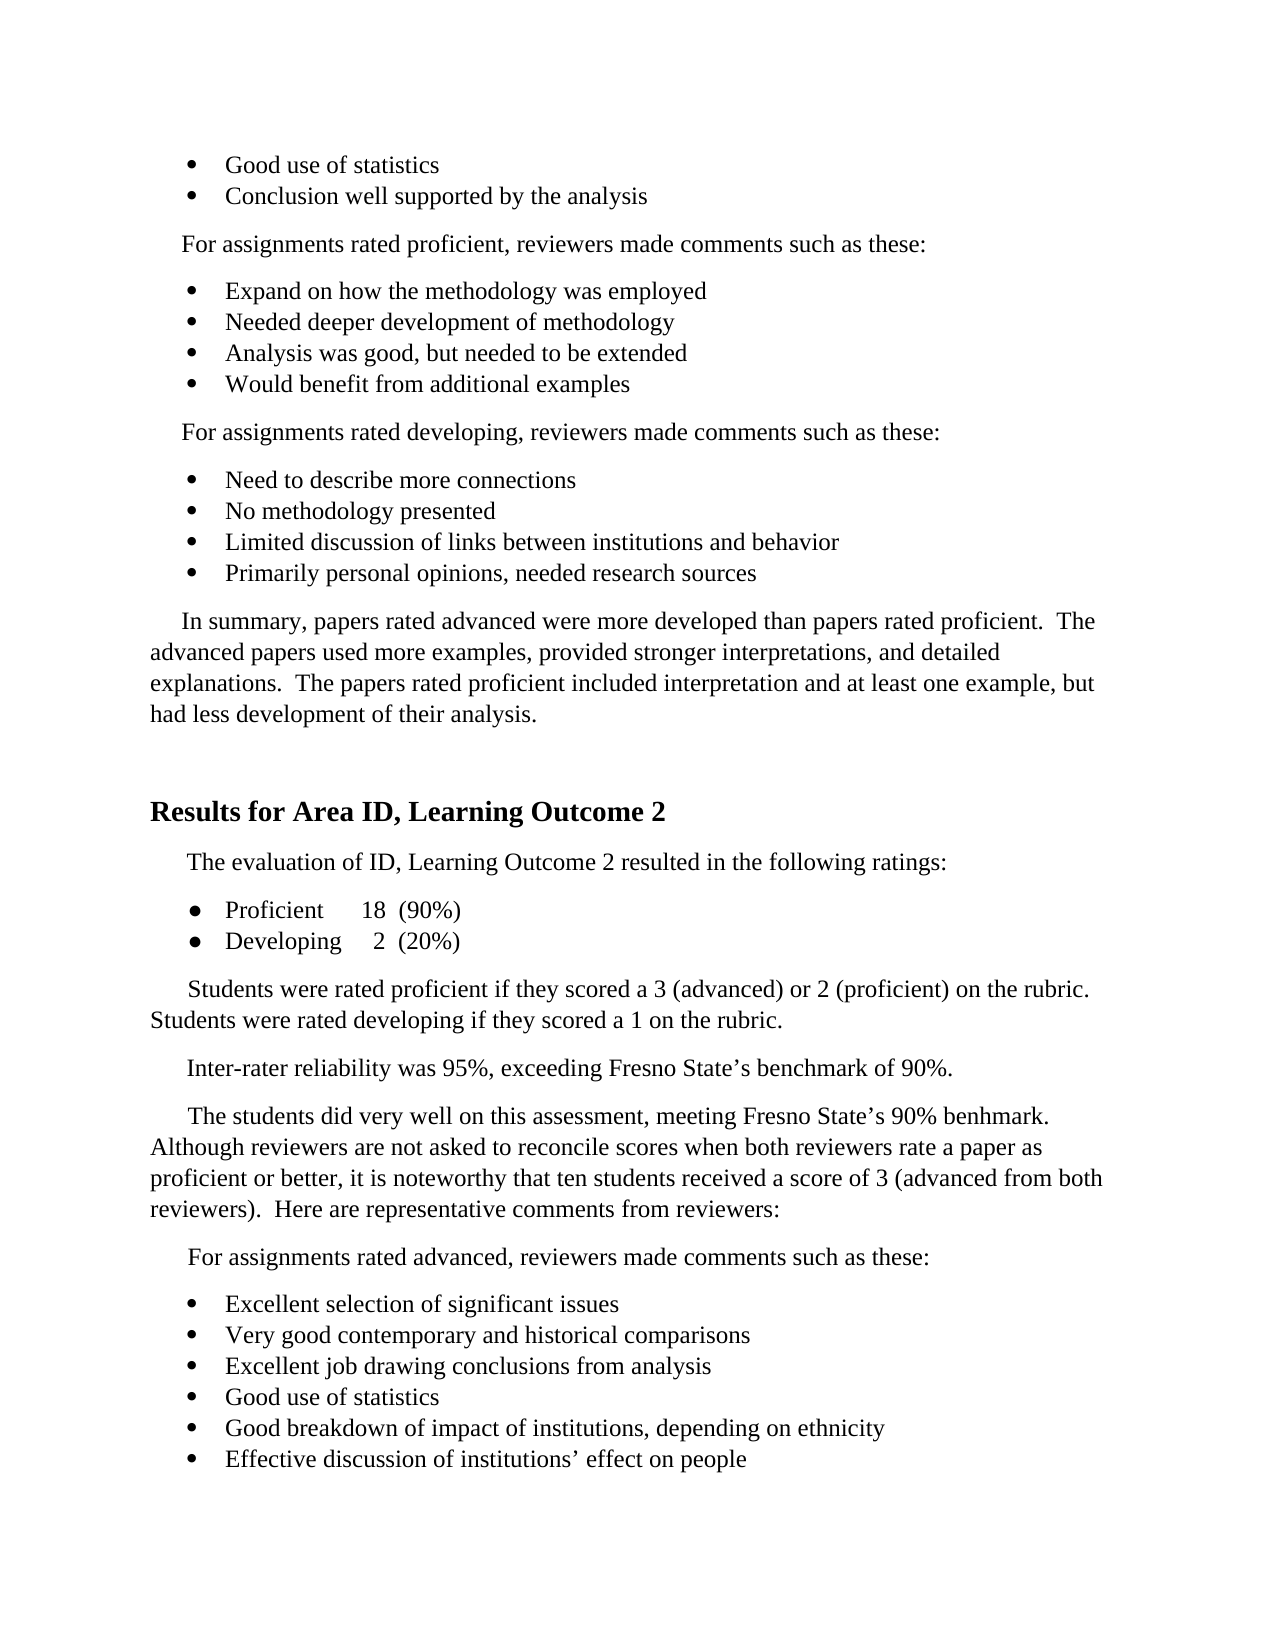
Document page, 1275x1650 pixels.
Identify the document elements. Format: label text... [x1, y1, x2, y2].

list Conclusion well supported by the analysis [187, 181, 1125, 210]
text Results for Area ID, Learning Outcome 2 [150, 794, 1125, 828]
list Excellent selection of significant issues [187, 1289, 1125, 1318]
list Limited discussion of links between institutions and behavior [187, 527, 1125, 556]
text For assignments rated developing, reviewers made comments such as these: [150, 417, 1125, 446]
list No methodology presented [187, 496, 1125, 525]
list Need to describe more connections [187, 465, 1125, 494]
list Effective discussion of institutions’ effect on people [187, 1444, 1125, 1473]
text The students did very well on this assessment, meeting Fresno State’s 90% benhmark. Although reviewers are not asked to reconcile scores when both reviewers rate a paper as proficient or better, it is noteworthy that ten students received a score of 3 (advanced from both reviewers). Here are representative comments from reviewers: [150, 1101, 1125, 1223]
list Would benefit from additional examples [187, 369, 1125, 398]
text For assignments rated advanced, reviewers made comments such as these: [150, 1242, 1125, 1270]
list Good use of statistics [187, 1382, 1125, 1411]
list Expand on how the methodology was employed [187, 276, 1125, 305]
list Good use of statistics [187, 150, 1125, 179]
list Excellent job drawing conclusions from analysis [187, 1351, 1125, 1380]
list Needed deeper development of methodology [187, 307, 1125, 336]
text In summary, papers rated advanced were more developed than papers rated proficient. The advanced papers used more examples, provided stronger interpretations, and detailed explanations. The papers rated proficient included interpretation and at least one example, but had less development of their analysis. [150, 606, 1125, 728]
list Developing 2 (20%) [187, 926, 1125, 955]
list Analysis was good, but needed to be extended [187, 338, 1125, 367]
list Very good contemporary and historical comparisons [187, 1320, 1125, 1349]
list Proficient 18 (90%) [187, 895, 1125, 924]
text Inter-rater reliability was 95%, exceeding Fresno State’s benchmark of 90%. [150, 1053, 1125, 1081]
list Good breakdown of impact of institutions, depending on ethnicity [187, 1413, 1125, 1442]
text Students were rated proficient if they scored a 3 (advanced) or 2 (proficient) on the rubric. Students were rated developing if they scored a 1 on the rubric. [150, 974, 1125, 1034]
text For assignments rated proficient, reviewers made comments such as these: [150, 229, 1125, 257]
text The evaluation of ID, Learning Outcome 2 resulted in the following ratings: [150, 847, 1125, 876]
list Primarily personal opinions, needed research sources [187, 558, 1125, 587]
